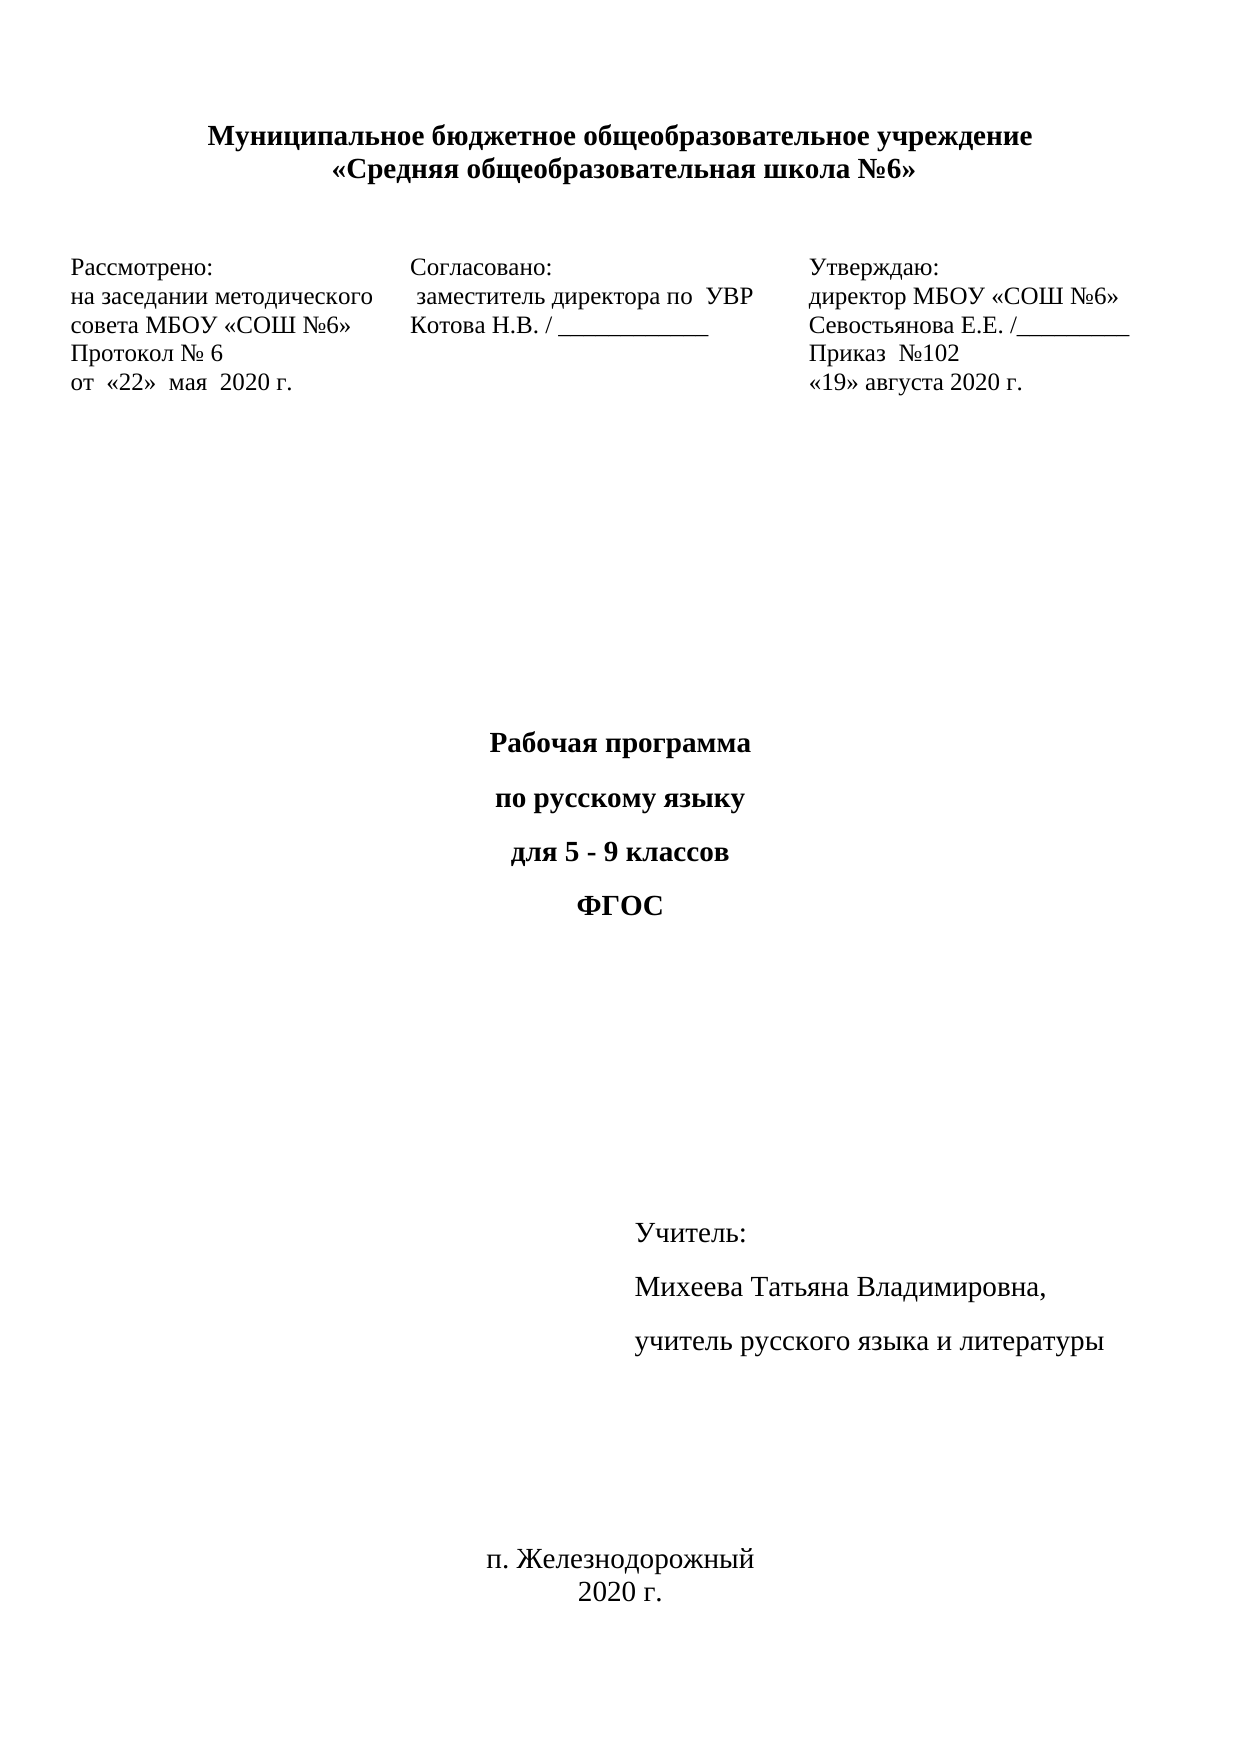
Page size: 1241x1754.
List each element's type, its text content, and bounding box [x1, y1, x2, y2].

text ФГОС [118, 888, 1122, 922]
table_header Рассмотрено: на заседании методического совета МБОУ «СОШ №6» Протокол № 6 от «22» мая 2020 г. [59, 252, 399, 453]
text Учитель: [561, 1215, 1122, 1248]
text 2020 г. [118, 1574, 1122, 1608]
table_header Утверждаю: директор МБОУ «СОШ №6» Севостьянова Е.Е. /_________ Приказ №102 «19» августа 2020 г. [798, 252, 1196, 453]
text по русскому языку [118, 780, 1122, 813]
text Муниципальное бюджетное общеобразовательное учреждение [118, 118, 1122, 152]
text учитель русского языка и литературы [561, 1323, 1122, 1357]
text Рабочая программа [118, 725, 1122, 759]
table_header Согласовано: заместитель директора по УВР Котова Н.В. / ____________ [399, 252, 797, 453]
text для 5 - 9 классов [118, 834, 1122, 868]
text «Средняя общеобразовательная школа №6» [118, 152, 1122, 185]
text п. Железнодорожный [118, 1541, 1122, 1574]
text Михеева Татьяна Владимировна, [561, 1269, 1122, 1303]
